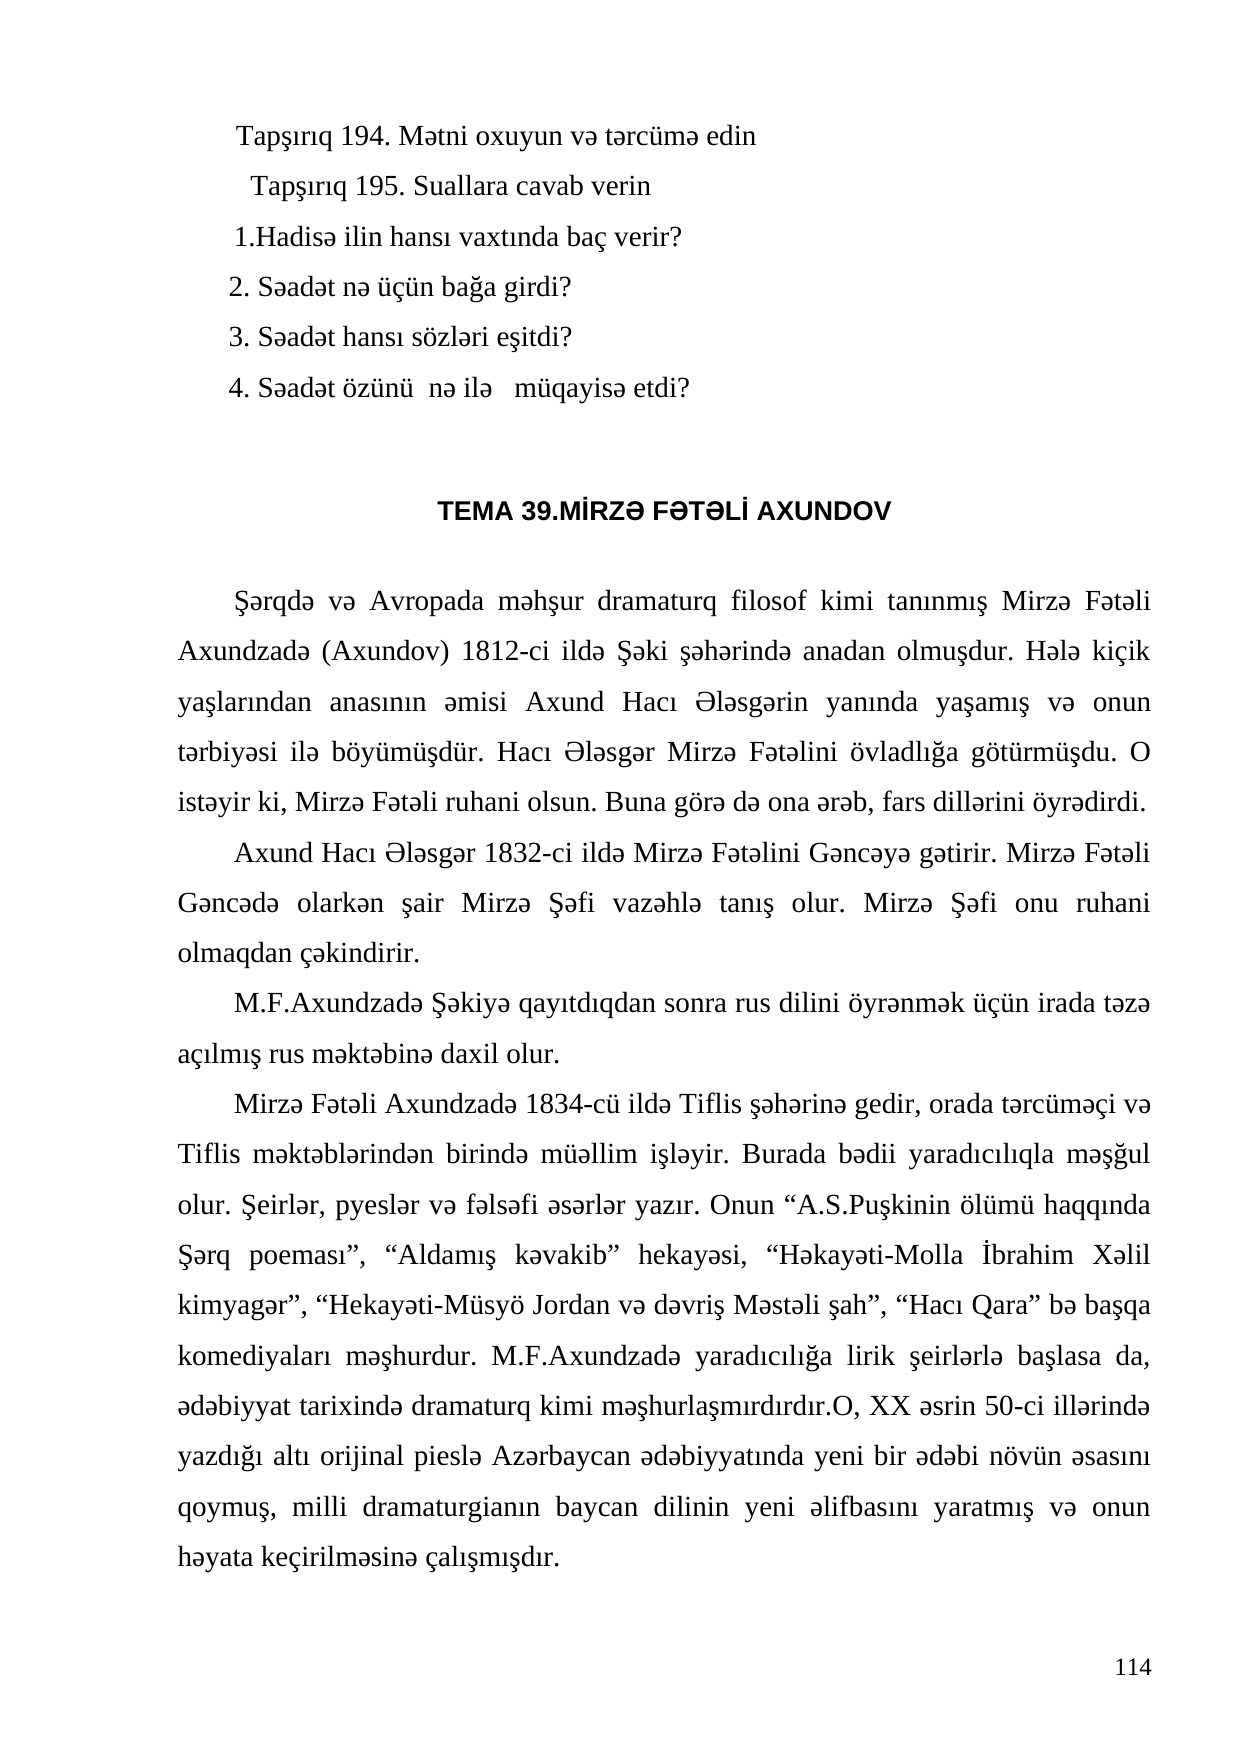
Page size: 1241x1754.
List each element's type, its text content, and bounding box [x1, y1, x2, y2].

text M.F.Axundzadə Şəkiyə qayıtdıqdan sonra rus dilini öyrənmək üçün irada təzə açılmış rus məktəbinə daxil olur. [177, 986, 1152, 1069]
text 2. Səadət nə üçün bağa girdi? [177, 269, 1152, 303]
subtitle ТЕМА 39.MİRZƏ FƏTƏLİ AXUNDOV [177, 495, 1152, 527]
text 3. Səadət hansı sözləri eşitdi? [177, 319, 1152, 353]
text Şərqdə və Avropada məhşur dramaturq filosof kimi tanınmış Mirzə Fətəli Axundzadə (Axundov) 1812-ci ildə Şəki şəhərində anadan olmuşdur. Hələ kiçik yaşlarından anasının əmisi Axund Hacı Ələsgərin yanında yaşamış və onun tərbiyəsi ilə böyümüşdür. Hacı Ələsgər Mirzə Fətəlini övladlığa götürmüşdu. O istəyir ki, Mirzə Fətəli ruhani olsun. Buna görə də ona ərəb, fars dillərini öyrədirdi. [177, 583, 1152, 818]
text Tapşırıq 195. Suallara cavab verin [177, 168, 1152, 202]
text 4. Səadət özünü nə ilə müqayisə etdi? [177, 370, 1152, 403]
text Axund Hacı Ələsgər 1832-ci ildə Mirzə Fətəlini Gəncəyə gətirir. Mirzə Fətəli Gəncədə olarkən şair Mirzə Şəfi vazəhlə tanış olur. Mirzə Şəfi onu ruhani olmaqdan çəkindirir. [177, 835, 1152, 969]
text Mirzə Fətəli Axundzadə 1834-cü ildə Tiflis şəhərinə gedir, orada tərcüməçi və Tiflis məktəblərindən birində müəllim işləyir. Burada bədii yaradıcılıqla məşğul olur. Şeirlər, pyeslər və fəlsəfi əsərlər yazır. Onun “A.S.Puşkinin ölümü haqqında Şərq poeması”, “Aldamış kəvakib” hekayəsi, “Həkayəti-Molla İbrahim Xəlil kimyagər”, “Hekayəti-Müsyö Jordan və dəvriş Məstəli şah”, “Hacı Qara” bə başqa komediyaları məşhurdur. M.F.Axundzadə yaradıcılığa lirik şeirlərlə başlasa da, ədəbiyyat tarixində dramaturq kimi məşhurlaşmırdırdır.O, XX əsrin 50-ci illərində yazdığı altı orijinal pieslə Azərbaycan ədəbiyyatında yeni bir ədəbi növün əsasını qoymuş, milli dramaturgianın baycan dilinin yeni əlifbasını yaratmış və onun həyata keçirilməsinə çalışmışdır. [177, 1086, 1152, 1573]
text Tapşırıq 194. Mətni oxuyun və tərcümə edin [177, 118, 1152, 152]
text 1.Hadisə ilin hansı vaxtında baç verir? [233, 219, 1152, 252]
